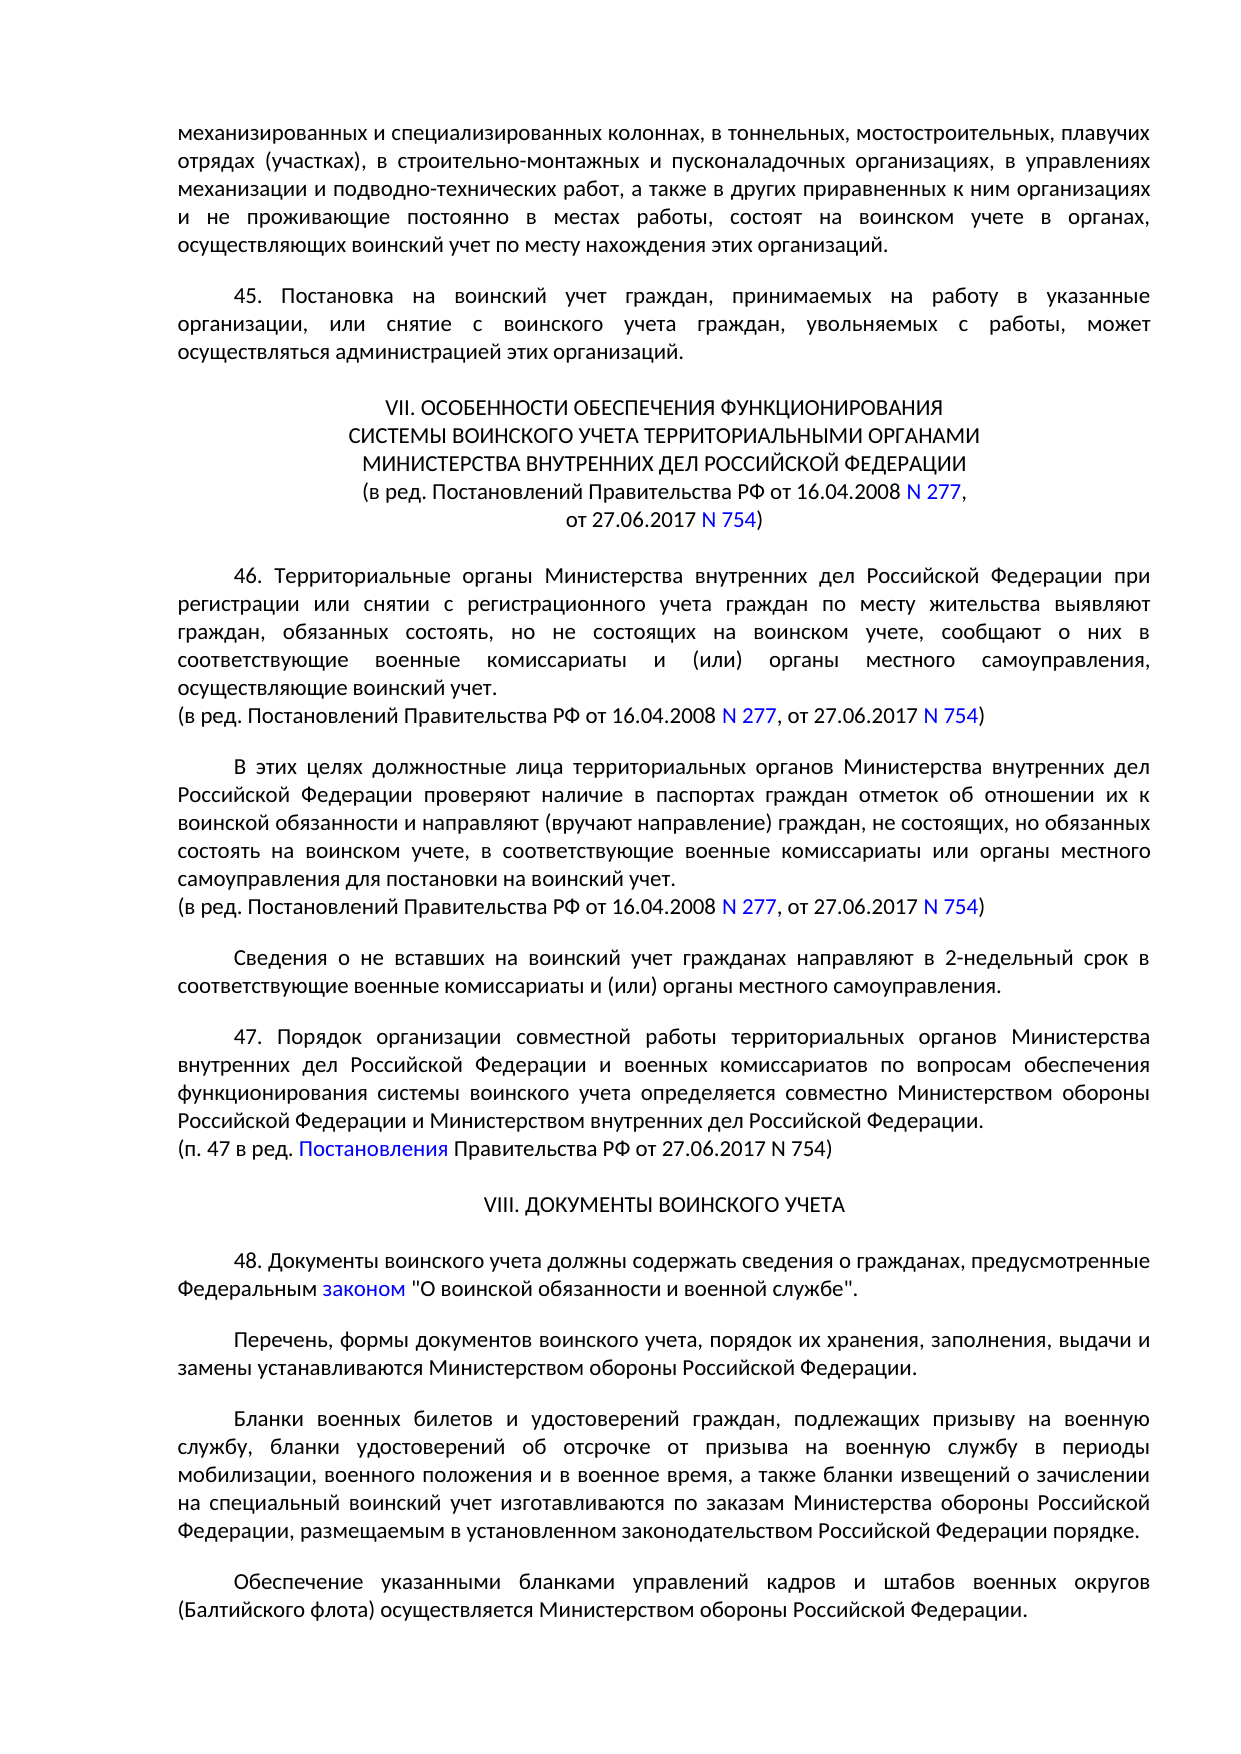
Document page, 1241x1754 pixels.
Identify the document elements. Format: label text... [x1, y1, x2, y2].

text Сведения о не вставших на воинский учет гражданах направляют в 2-недельный срок в соответствующие военные комиссариаты и (или) органы местного самоуправления. [177, 943, 1152, 999]
text (в ред. Постановлений Правительства РФ от 16.04.2008 N 277, [177, 477, 1152, 505]
text Обеспечение указанными бланками управлений кадров и штабов военных округов (Балтийского флота) осуществляется Министерством обороны Российской Федерации. [177, 1567, 1152, 1623]
text VII. ОСОБЕННОСТИ ОБЕСПЕЧЕНИЯ ФУНКЦИОНИРОВАНИЯ [177, 393, 1152, 421]
text VIII. ДОКУМЕНТЫ ВОИНСКОГО УЧЕТА [177, 1191, 1152, 1218]
text (в ред. Постановлений Правительства РФ от 16.04.2008 N 277, от 27.06.2017 N 754) [177, 701, 1152, 729]
text В этих целях должностные лица территориальных органов Министерства внутренних дел Российской Федерации проверяют наличие в паспортах граждан отметок об отношении их к воинской обязанности и направляют (вручают направление) граждан, не состоящих, но обязанных состоять на воинском учете, в соответствующие военные комиссариаты или органы местного самоуправления для постановки на воинский учет. [177, 752, 1152, 892]
text 45. Постановка на воинский учет граждан, принимаемых на работу в указанные организации, или снятие с воинского учета граждан, увольняемых с работы, может осуществляться администрацией этих организаций. [177, 281, 1152, 365]
text МИНИСТЕРСТВА ВНУТРЕННИХ ДЕЛ РОССИЙСКОЙ ФЕДЕРАЦИИ [177, 449, 1152, 477]
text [177, 118, 1152, 258]
text СИСТЕМЫ ВОИНСКОГО УЧЕТА ТЕРРИТОРИАЛЬНЫМИ ОРГАНАМИ [177, 421, 1152, 449]
text (п. 47 в ред. Постановления Правительства РФ от 27.06.2017 N 754) [177, 1134, 1152, 1162]
text от 27.06.2017 N 754) [177, 505, 1152, 533]
text Перечень, формы документов воинского учета, порядок их хранения, заполнения, выдачи и замены устанавливаются Министерством обороны Российской Федерации. [177, 1326, 1152, 1382]
text Бланки военных билетов и удостоверений граждан, подлежащих призыву на военную службу, бланки удостоверений об отсрочке от призыва на военную службу в периоды мобилизации, военного положения и в военное время, а также бланки извещений о зачислении на специальный воинский учет изготавливаются по заказам Министерства обороны Российской Федерации, размещаемым в установленном законодательством Российской Федерации порядке. [177, 1404, 1152, 1544]
text 48. Документы воинского учета должны содержать сведения о гражданах, предусмотренные Федеральным законом "О воинской обязанности и военной службе". [177, 1247, 1152, 1303]
text 47. Порядок организации совместной работы территориальных органов Министерства внутренних дел Российской Федерации и военных комиссариатов по вопросам обеспечения функционирования системы воинского учета определяется совместно Министерством обороны Российской Федерации и Министерством внутренних дел Российской Федерации. [177, 1022, 1152, 1134]
text (в ред. Постановлений Правительства РФ от 16.04.2008 N 277, от 27.06.2017 N 754) [177, 892, 1152, 921]
text 46. Территориальные органы Министерства внутренних дел Российской Федерации при регистрации или снятии с регистрационного учета граждан по месту жительства выявляют граждан, обязанных состоять, но не состоящих на воинском учете, сообщают о них в соответствующие военные комиссариаты и (или) органы местного самоуправления, осуществляющие воинский учет. [177, 561, 1152, 701]
